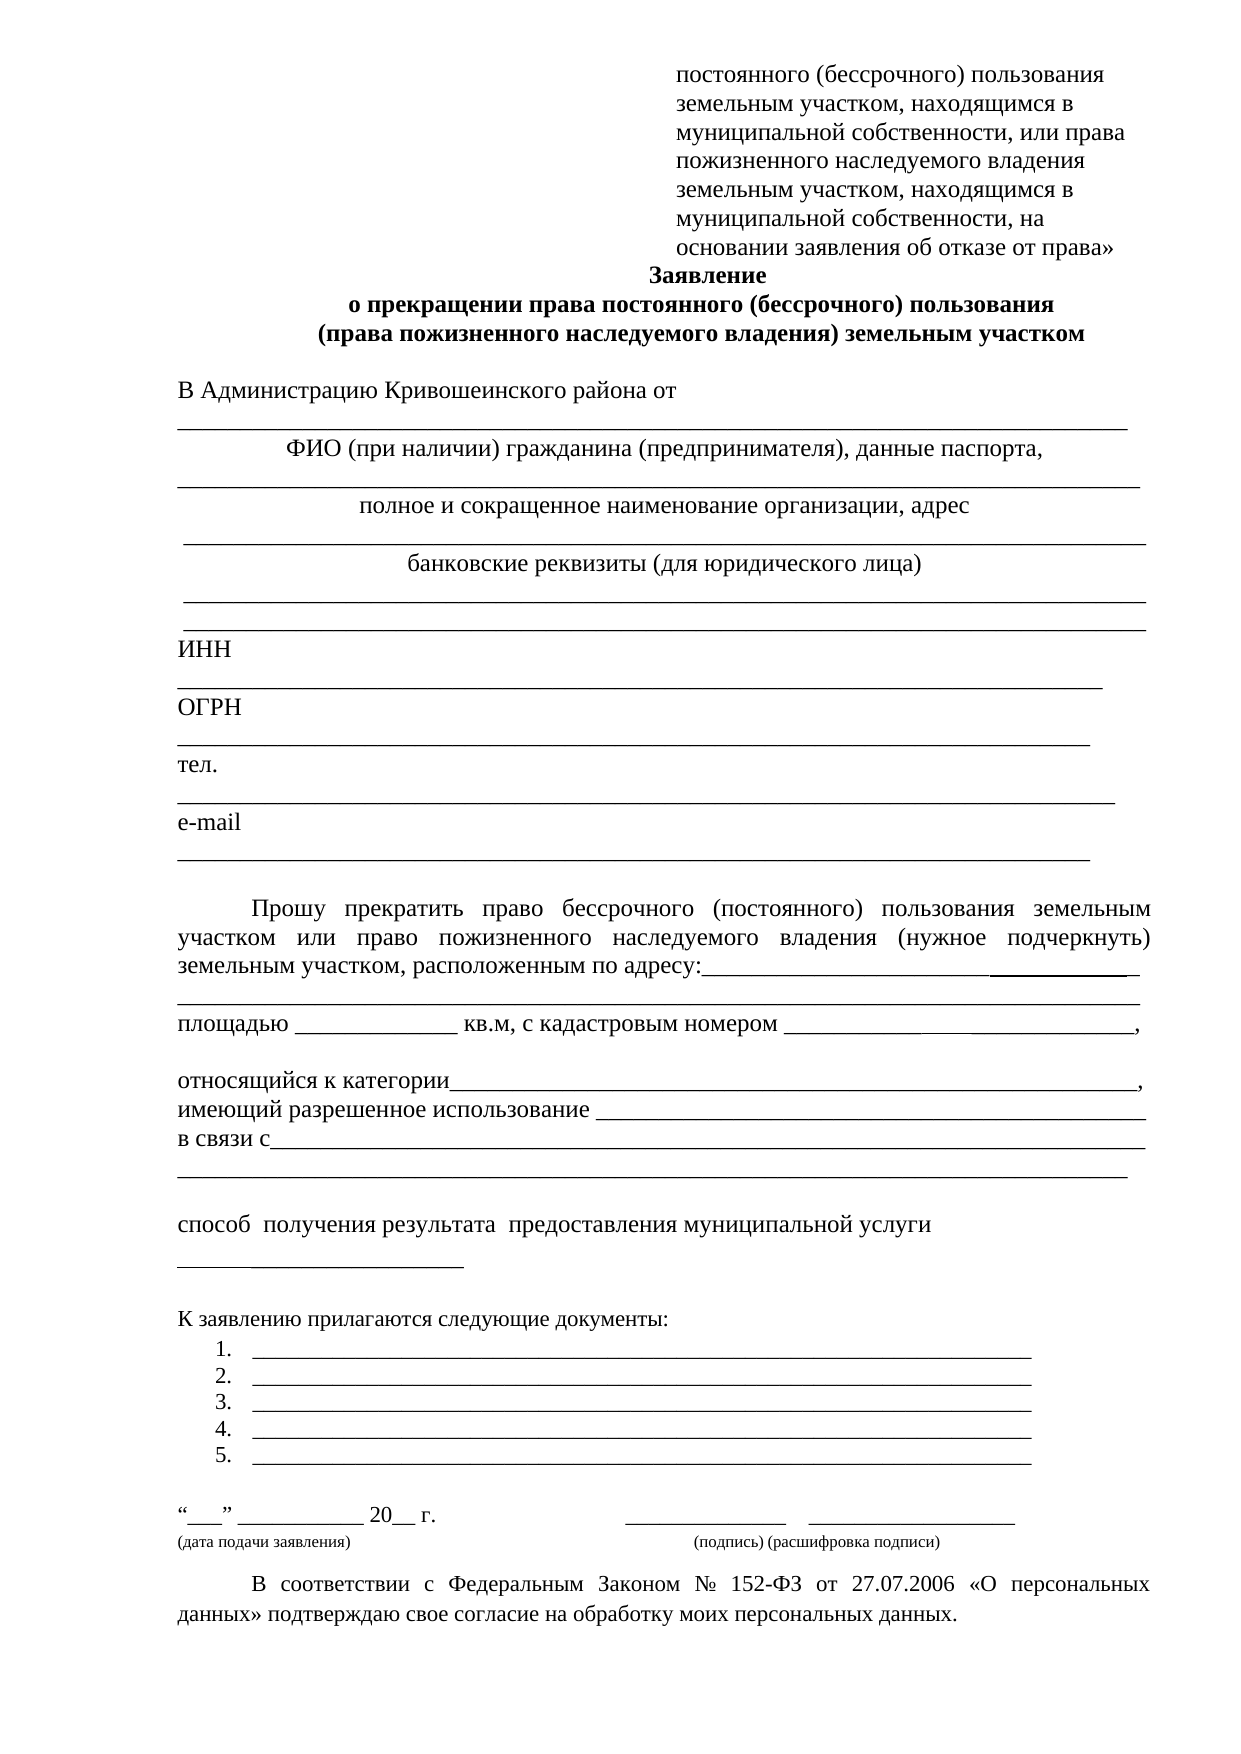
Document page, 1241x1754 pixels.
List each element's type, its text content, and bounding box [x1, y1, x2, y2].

text ИНН __________________________________________________________________________ [177, 634, 1152, 692]
text имеющий разрешенное использование ____________________________________________ [177, 1094, 1152, 1123]
text в связи с______________________________________________________________________ [177, 1123, 1152, 1152]
text (дата подачи заявления) (подпись) (расшифровка подписи) [177, 1532, 1152, 1565]
text Прошу прекратить право бессрочного (постоянного) пользования земельным участком или право пожизненного наследуемого владения (нужное подчеркнуть) земельным участком, расположенным по адресу:_______________________ _ [177, 893, 1152, 979]
text К заявлению прилагаются следующие документы: [177, 1305, 1152, 1332]
text “___” ___________ 20__ г. ______________ __________________ [177, 1501, 1152, 1528]
text _____________________________________________________________________________ [177, 462, 1152, 490]
list ____________________________________________________________________ [215, 1336, 1152, 1362]
text В Администрацию Кривошеинского района от ____________________________________________________________________________ [177, 375, 1152, 433]
text способ получения результата предоставления муниципальной услуги _________________ [177, 1209, 1152, 1271]
text В соответствии с Федеральным Законом № 152-ФЗ от 27.07.2006 «О персональных данных» подтверждаю свое согласие на обработку моих персональных данных. [177, 1570, 1152, 1627]
text _____________________________________________________________________________ [177, 979, 1152, 1008]
list ____________________________________________________________________ [215, 1362, 1152, 1388]
text ОГРН _________________________________________________________________________ [177, 692, 1152, 749]
text (права пожизненного наследуемого владения) земельным участком [177, 318, 1152, 347]
text банковские реквизиты (для юридического лица) [177, 548, 1152, 577]
text ФИО (при наличии) гражданина (предпринимателя), данные паспорта, [177, 433, 1152, 462]
text e-mail _________________________________________________________________________ [177, 807, 1152, 864]
text ____________________________________________________________________________ [177, 1152, 1152, 1180]
text относящийся к категории_______________________________________________________, [177, 1065, 1152, 1094]
text о прекращении права постоянного (бессрочного) пользования [177, 289, 1152, 318]
text Заявление [177, 260, 1152, 289]
text площадью _____________ кв.м, с кадастровым номером ___________ _____________, [177, 1008, 1152, 1037]
text _____________________________________________________________________________ [177, 605, 1152, 634]
text _____________________________________________________________________________ [177, 519, 1152, 548]
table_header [665, 59, 1163, 260]
list ____________________________________________________________________ [215, 1441, 1152, 1467]
text _____________________________________________________________________________ [177, 577, 1152, 605]
list ____________________________________________________________________ [215, 1414, 1152, 1441]
text полное и сокращенное наименование организации, адрес [177, 490, 1152, 519]
text тел. ___________________________________________________________________________ [177, 749, 1152, 807]
list ____________________________________________________________________ [215, 1388, 1152, 1414]
